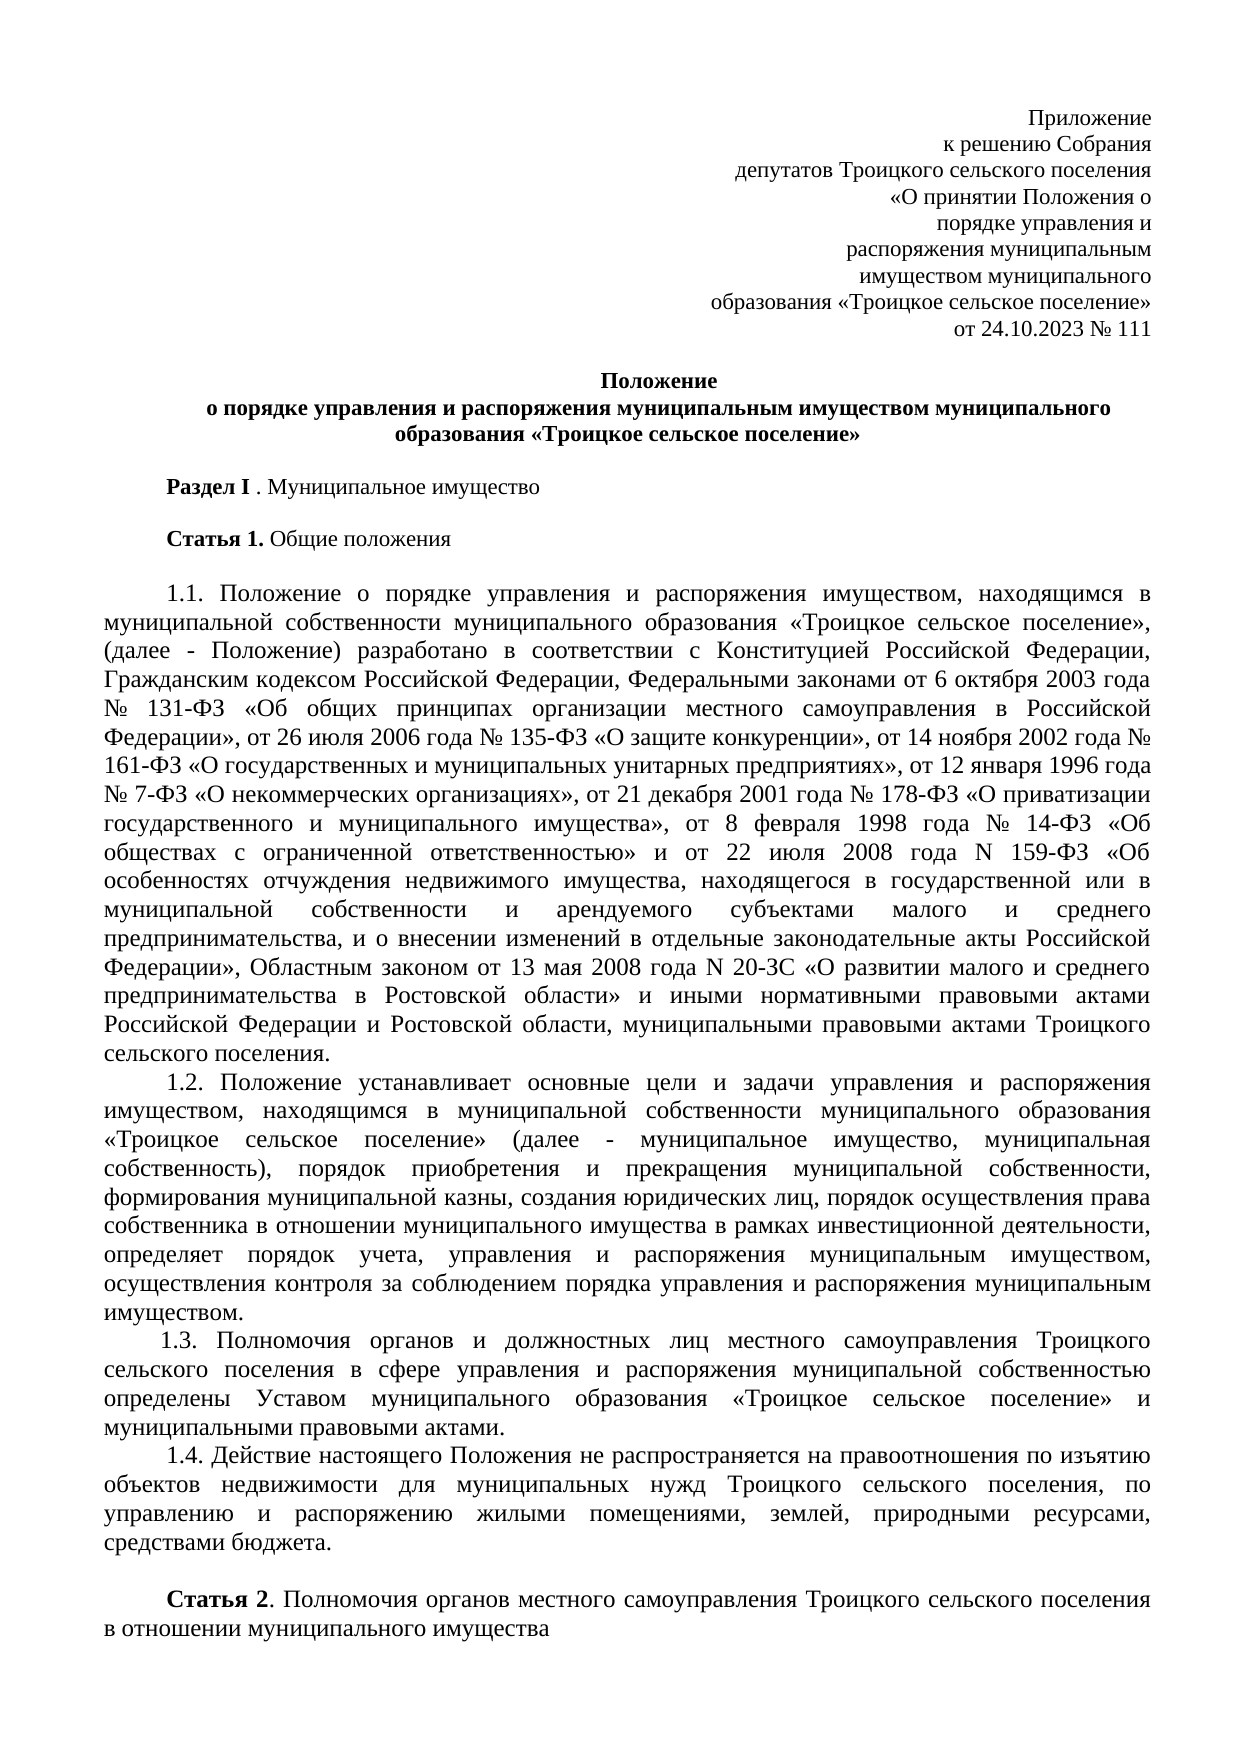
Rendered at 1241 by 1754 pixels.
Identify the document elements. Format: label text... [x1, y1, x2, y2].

text от 24.10.2023 № 111 [103, 314, 1152, 341]
text распоряжения муниципальным [103, 236, 1152, 262]
text образования «Троицкое сельское поселение» [103, 288, 1152, 314]
text «О принятии Положения о [103, 183, 1152, 209]
text имуществом муниципального [103, 262, 1152, 288]
text 1.1. Положение о порядке управления и распоряжения имуществом, находящимся в муниципальной собственности муниципального образования «Троицкое сельское поселение», (далее - Положение) разработано в соответствии с Конституцией Российской Федерации, Гражданским кодексом Российской Федерации, Федеральными законами от 6 октября 2003 года № 131-ФЗ «Об общих принципах организации местного самоуправления в Российской Федерации», от 26 июля 2006 года № 135-ФЗ «О защите конкуренции», от 14 ноября 2002 года № 161-ФЗ «О государственных и муниципальных унитарных предприятиях», от 12 января 1996 года № 7-ФЗ «О некоммерческих организациях», от 21 декабря 2001 года № 178-ФЗ «О приватизации государственного и муниципального имущества», от 8 февраля 1998 года № 14-ФЗ «Об обществах с ограниченной ответственностью» и от 22 июля 2008 года N 159-ФЗ «Об особенностях отчуждения недвижимого имущества, находящегося в государственной или в муниципальной собственности и арендуемого субъектами малого и среднего предпринимательства, и о внесении изменений в отдельные законодательные акты Российской Федерации», Областным законом от 13 мая 2008 года N 20-ЗС «О развитии малого и среднего предпринимательства в Ростовской области» и иными нормативными правовыми актами Российской Федерации и Ростовской области, муниципальными правовыми актами Троицкого сельского поселения. [103, 578, 1152, 1067]
text 1.3. Полномочия органов и должностных лиц местного самоуправления Троицкого сельского поселения в сфере управления и распоряжения муниципальной собственностью определены Уставом муниципального образования «Троицкое сельское поселение» и муниципальными правовыми актами. [103, 1326, 1152, 1441]
text Приложение [103, 104, 1152, 130]
text порядке управления и [103, 209, 1152, 236]
text Статья 1. Общие положения [103, 525, 1152, 552]
text 1.2. Положение устанавливает основные цели и задачи управления и распоряжения имуществом, находящимся в муниципальной собственности муниципального образования «Троицкое сельское поселение» (далее - муниципальное имущество, муниципальная собственность), порядок приобретения и прекращения муниципальной собственности, формирования муниципальной казны, создания юридических лиц, порядок осуществления права собственника в отношении муниципального имущества в рамках инвестиционной деятельности, определяет порядок учета, управления и распоряжения муниципальным имуществом, осуществления контроля за соблюдением порядка управления и распоряжения муниципальным имуществом. [103, 1067, 1152, 1326]
text к решению Собрания [103, 130, 1152, 156]
text Положение [103, 367, 1152, 394]
text о порядке управления и распоряжения муниципальным имуществом муниципального образования «Троицкое сельское поселение» [103, 394, 1152, 446]
text Статья 2. Полномочия органов местного самоуправления Троицкого сельского поселения в отношении муниципального имущества [103, 1584, 1152, 1642]
text 1.4. Действие настоящего Положения не распространяется на правоотношения по изъятию объектов недвижимости для муниципальных нужд Троицкого сельского поселения, по управлению и распоряжению жилыми помещениями, землей, природными ресурсами, средствами бюджета. [103, 1441, 1152, 1556]
text Раздел I . Муниципальное имущество [103, 473, 1152, 499]
text депутатов Троицкого сельского поселения [103, 156, 1152, 183]
